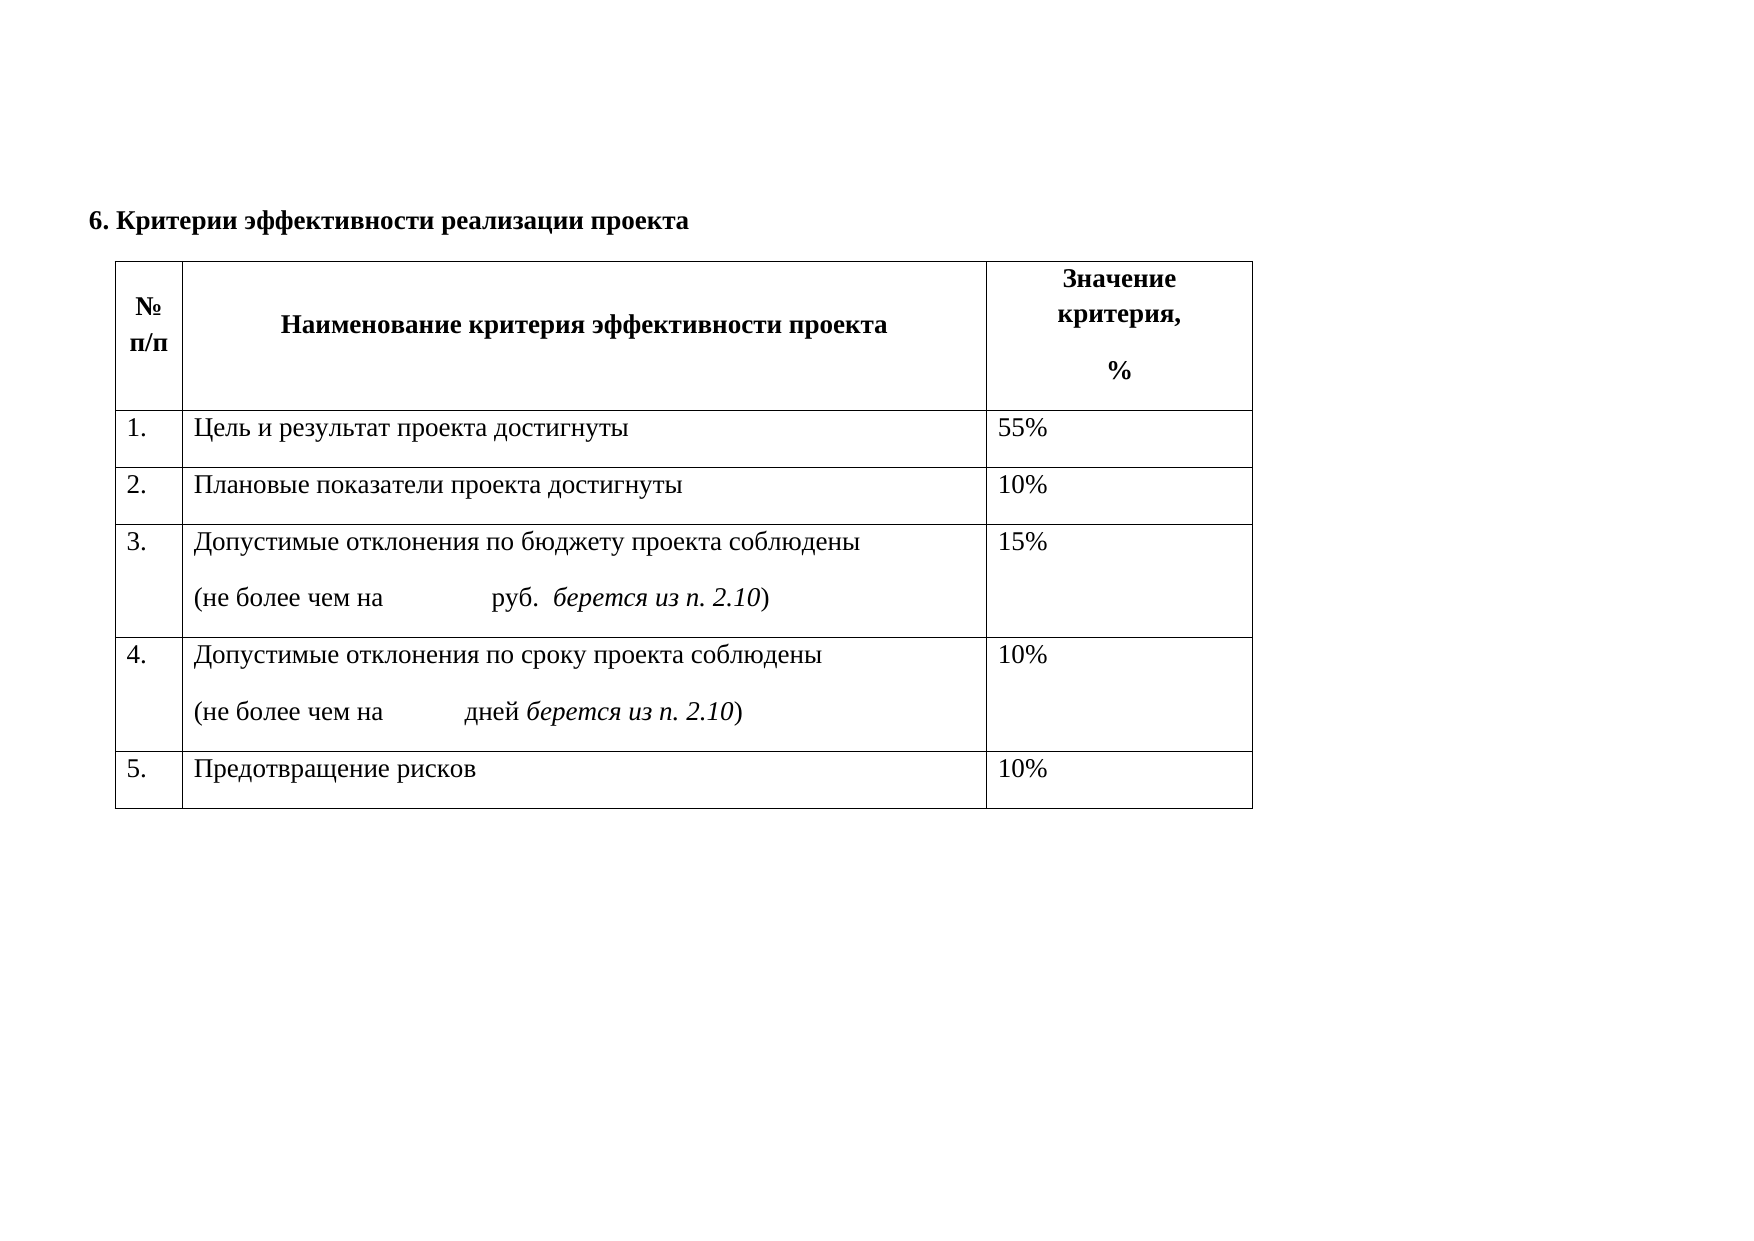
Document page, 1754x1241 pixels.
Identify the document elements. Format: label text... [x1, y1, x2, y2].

table_header Наименование критерия эффективности проекта [183, 262, 986, 410]
table_cell Допустимые отклонения по бюджету проекта соблюдены (не более чем на руб. берется из п. 2.10) [183, 525, 986, 637]
table_cell 10% [987, 752, 1252, 807]
table_cell Цель и результат проекта достигнуты [183, 411, 986, 467]
table_cell 10% [987, 468, 1252, 524]
table_cell 2. [116, 468, 182, 524]
table_cell 3. [116, 525, 182, 637]
table_cell 55% [987, 411, 1252, 467]
table_cell 5. [116, 752, 182, 807]
text 6. Критерии эффективности реализации проекта [89, 204, 1665, 235]
table_cell 1. [116, 411, 182, 467]
table_cell Предотвращение рисков [183, 752, 986, 807]
table_cell 15% [987, 525, 1252, 637]
table_header № п/п [116, 262, 182, 410]
table_header Значение критерия, % [987, 262, 1252, 410]
table_cell 10% [987, 638, 1252, 751]
table_cell Плановые показатели проекта достигнуты [183, 468, 986, 524]
table_cell Допустимые отклонения по сроку проекта соблюдены (не более чем на дней берется из п. 2.10) [183, 638, 986, 751]
table_cell 4. [116, 638, 182, 751]
